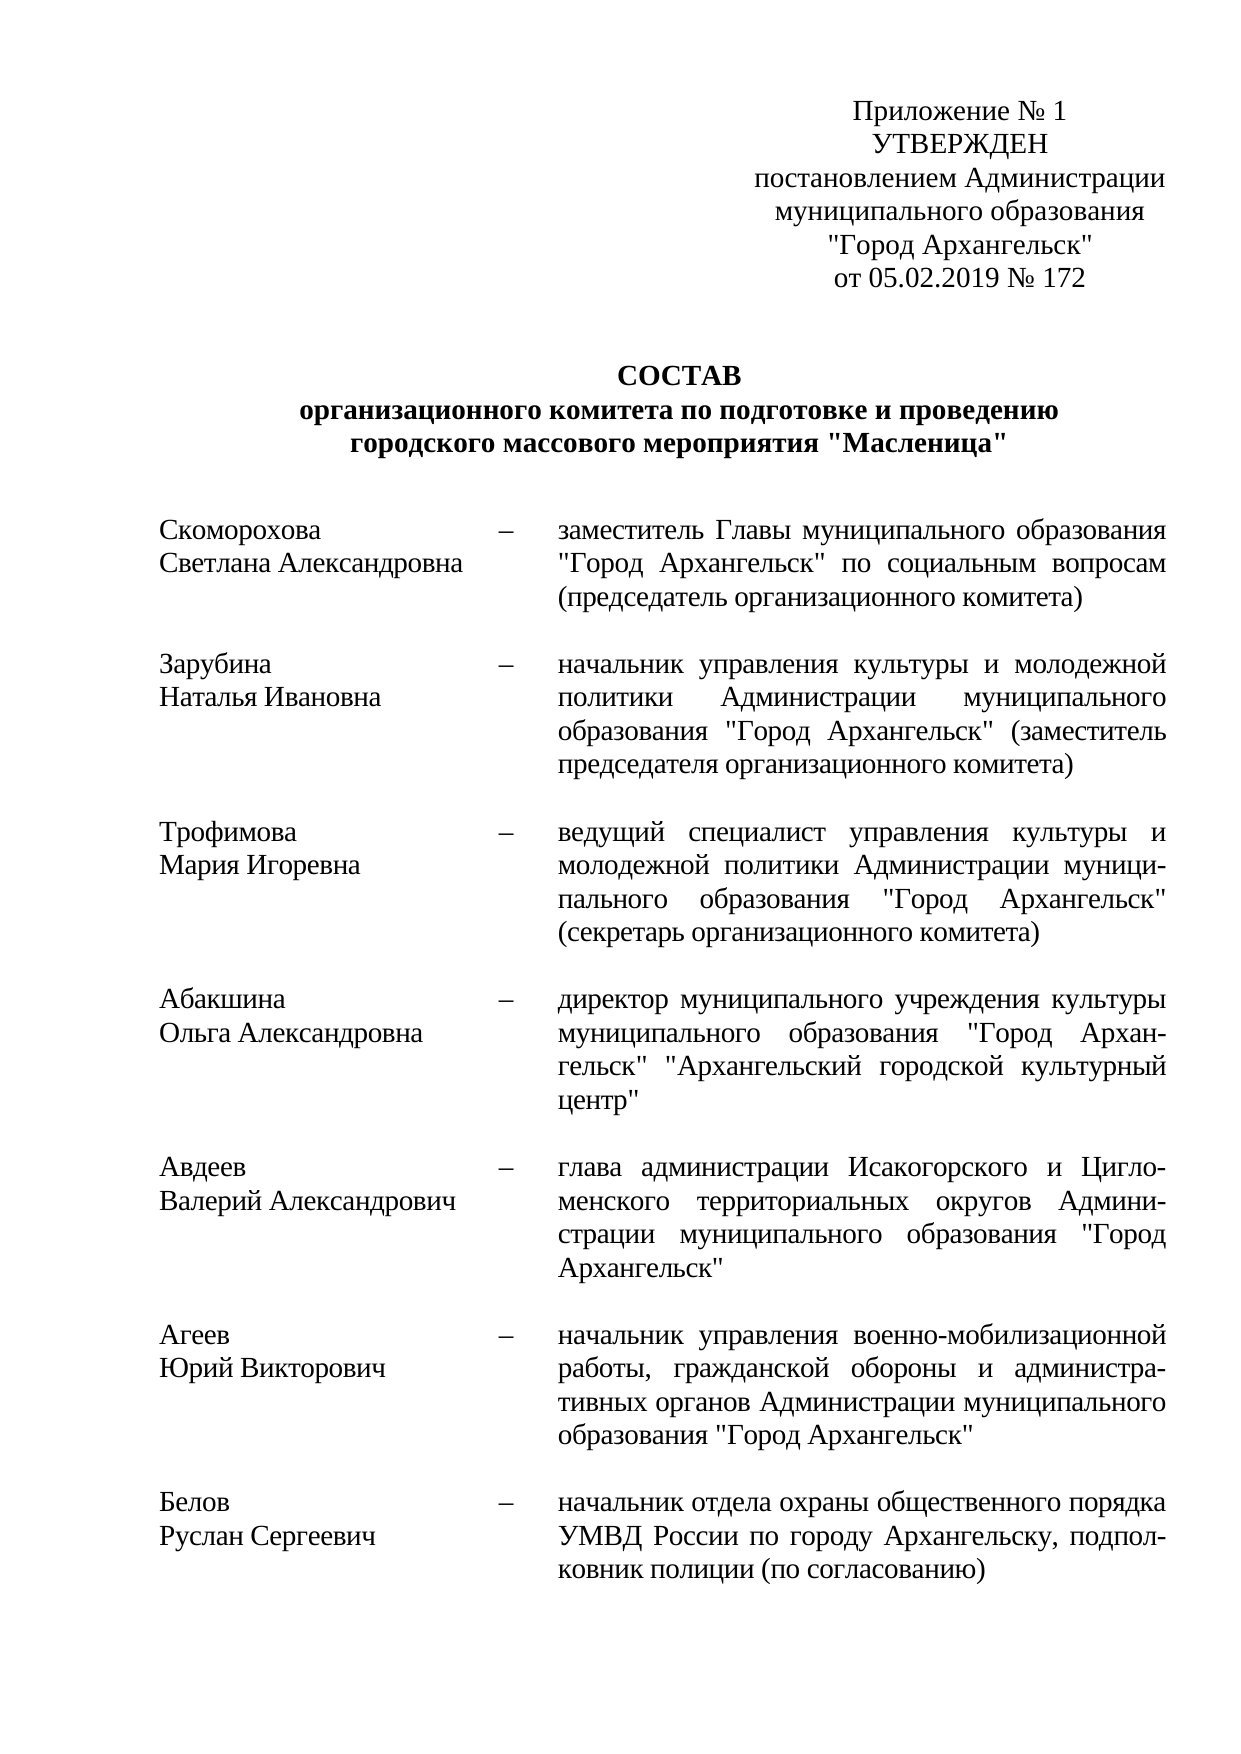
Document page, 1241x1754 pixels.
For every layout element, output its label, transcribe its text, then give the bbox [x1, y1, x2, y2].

table_cell – [488, 1317, 546, 1484]
table_cell – [488, 646, 546, 814]
table_cell – [488, 981, 546, 1149]
table_cell Белов Руслан Сергеевич [148, 1485, 487, 1619]
table_cell начальник управления культуры и молодежной политики Администрации муниципального образования "Город Архангельск" (заместитель председателя организационного комитета) [546, 646, 1178, 814]
title СОСТАВ [177, 358, 1181, 392]
text от 05.02.2019 № 172 [738, 260, 1181, 294]
table_cell – [488, 1485, 546, 1619]
subtitle организационного комитета по подготовке и проведению [177, 392, 1181, 426]
text "Город Архангельск" [738, 227, 1181, 260]
table_cell – [488, 814, 546, 981]
table_header – [488, 512, 546, 646]
table_cell начальник отдела охраны общественного порядка УМВД России по городу Архангельску, подпол-ковник полиции (по согласованию) [546, 1485, 1178, 1619]
table_cell начальник управления военно-мобилизационной работы, гражданской обороны и администра-тивных органов Администрации муниципального образования "Город Архангельск" [546, 1317, 1178, 1484]
text УТВЕРЖДЕН [738, 126, 1181, 160]
table_cell ведущий специалист управления культуры и молодежной политики Администрации муници-пального образования "Город Архангельск" (секретарь организационного комитета) [546, 814, 1178, 981]
table_cell Агеев Юрий Викторович [148, 1317, 487, 1484]
table_cell глава администрации Исакогорского и Цигло-менского территориальных округов Админи-страции муниципального образования "Город Архангельск" [546, 1149, 1178, 1317]
table_cell директор муниципального учреждения культуры муниципального образования "Город Архан-гельск" "Архангельский городской культурный центр" [546, 981, 1178, 1149]
table_cell – [488, 1149, 546, 1317]
table_cell Абакшина Ольга Александровна [148, 981, 487, 1149]
text городского массового мероприятия "Масленица" [177, 426, 1181, 459]
text муниципального образования [738, 193, 1181, 227]
table_cell Трофимова Мария Игоревна [148, 814, 487, 981]
table_cell Авдеев Валерий Александрович [148, 1149, 487, 1317]
text постановлением Администрации [738, 160, 1181, 193]
text Приложение № 1 [738, 93, 1181, 126]
table_header заместитель Главы муниципального образования "Город Архангельск" по социальным вопросам (председатель организационного комитета) [546, 512, 1178, 646]
table_header Скоморохова Светлана Александровна [148, 512, 487, 646]
table_cell Зарубина Наталья Ивановна [148, 646, 487, 814]
